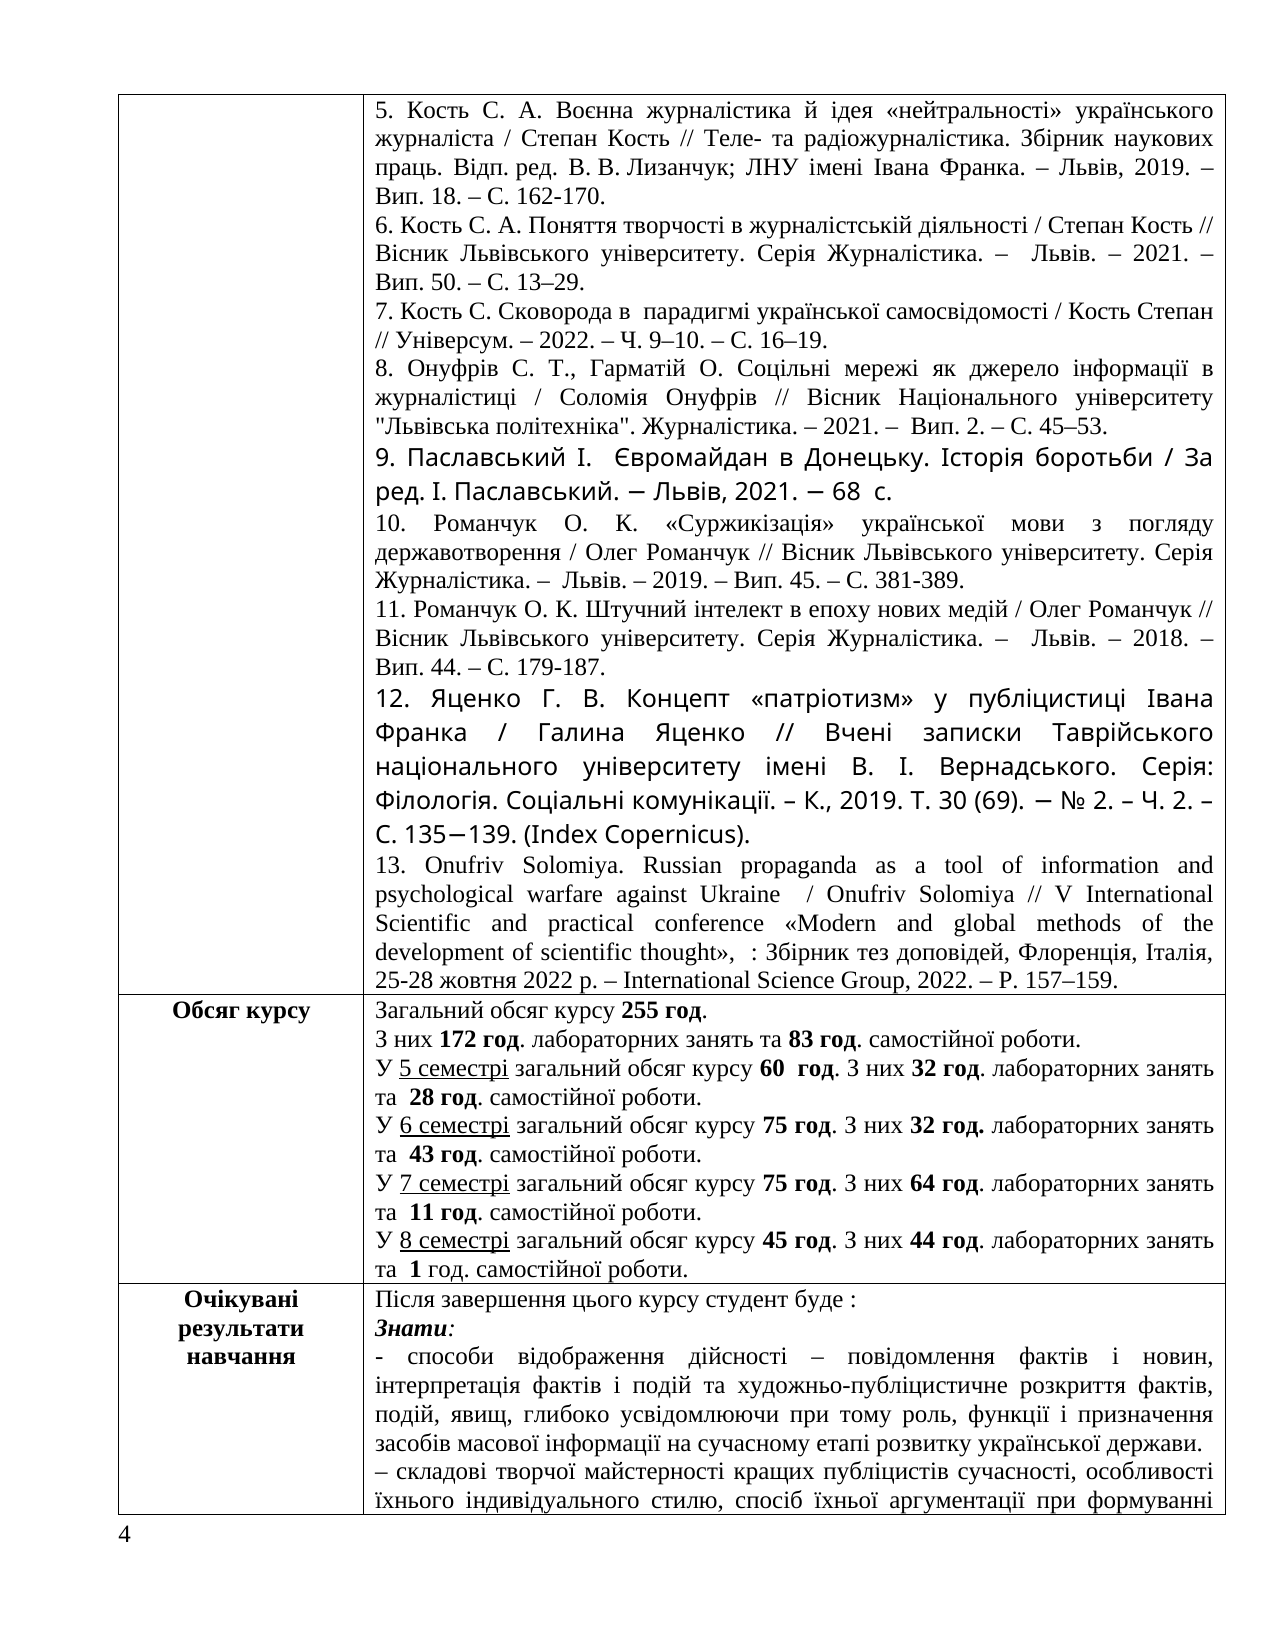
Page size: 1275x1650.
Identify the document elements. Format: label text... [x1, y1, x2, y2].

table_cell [119, 1284, 363, 1514]
table_cell Обсяг курсу [119, 995, 363, 1283]
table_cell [364, 1284, 1225, 1514]
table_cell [119, 95, 363, 994]
table_cell Загальний обсяг курсу 255 год. З них 172 год. лабораторних занять та 83 год. самостійної роботи. У 5 семестрі загальний обсяг курсу 60 год. З них 32 год. лабораторних занять та 28 год. самостійної роботи. У 6 семестрі загальний обсяг курсу 75 год. З них 32 год. лабораторних занять та 43 год. самостійної роботи. У 7 семестрі загальний обсяг курсу 75 год. З них 64 год. лабораторних занять та 11 год. самостійної роботи. У 8 семестрі загальний обсяг курсу 45 год. З них 44 год. лабораторних занять та 1 год. самостійної роботи. [364, 995, 1225, 1283]
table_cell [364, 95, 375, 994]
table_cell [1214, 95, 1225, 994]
